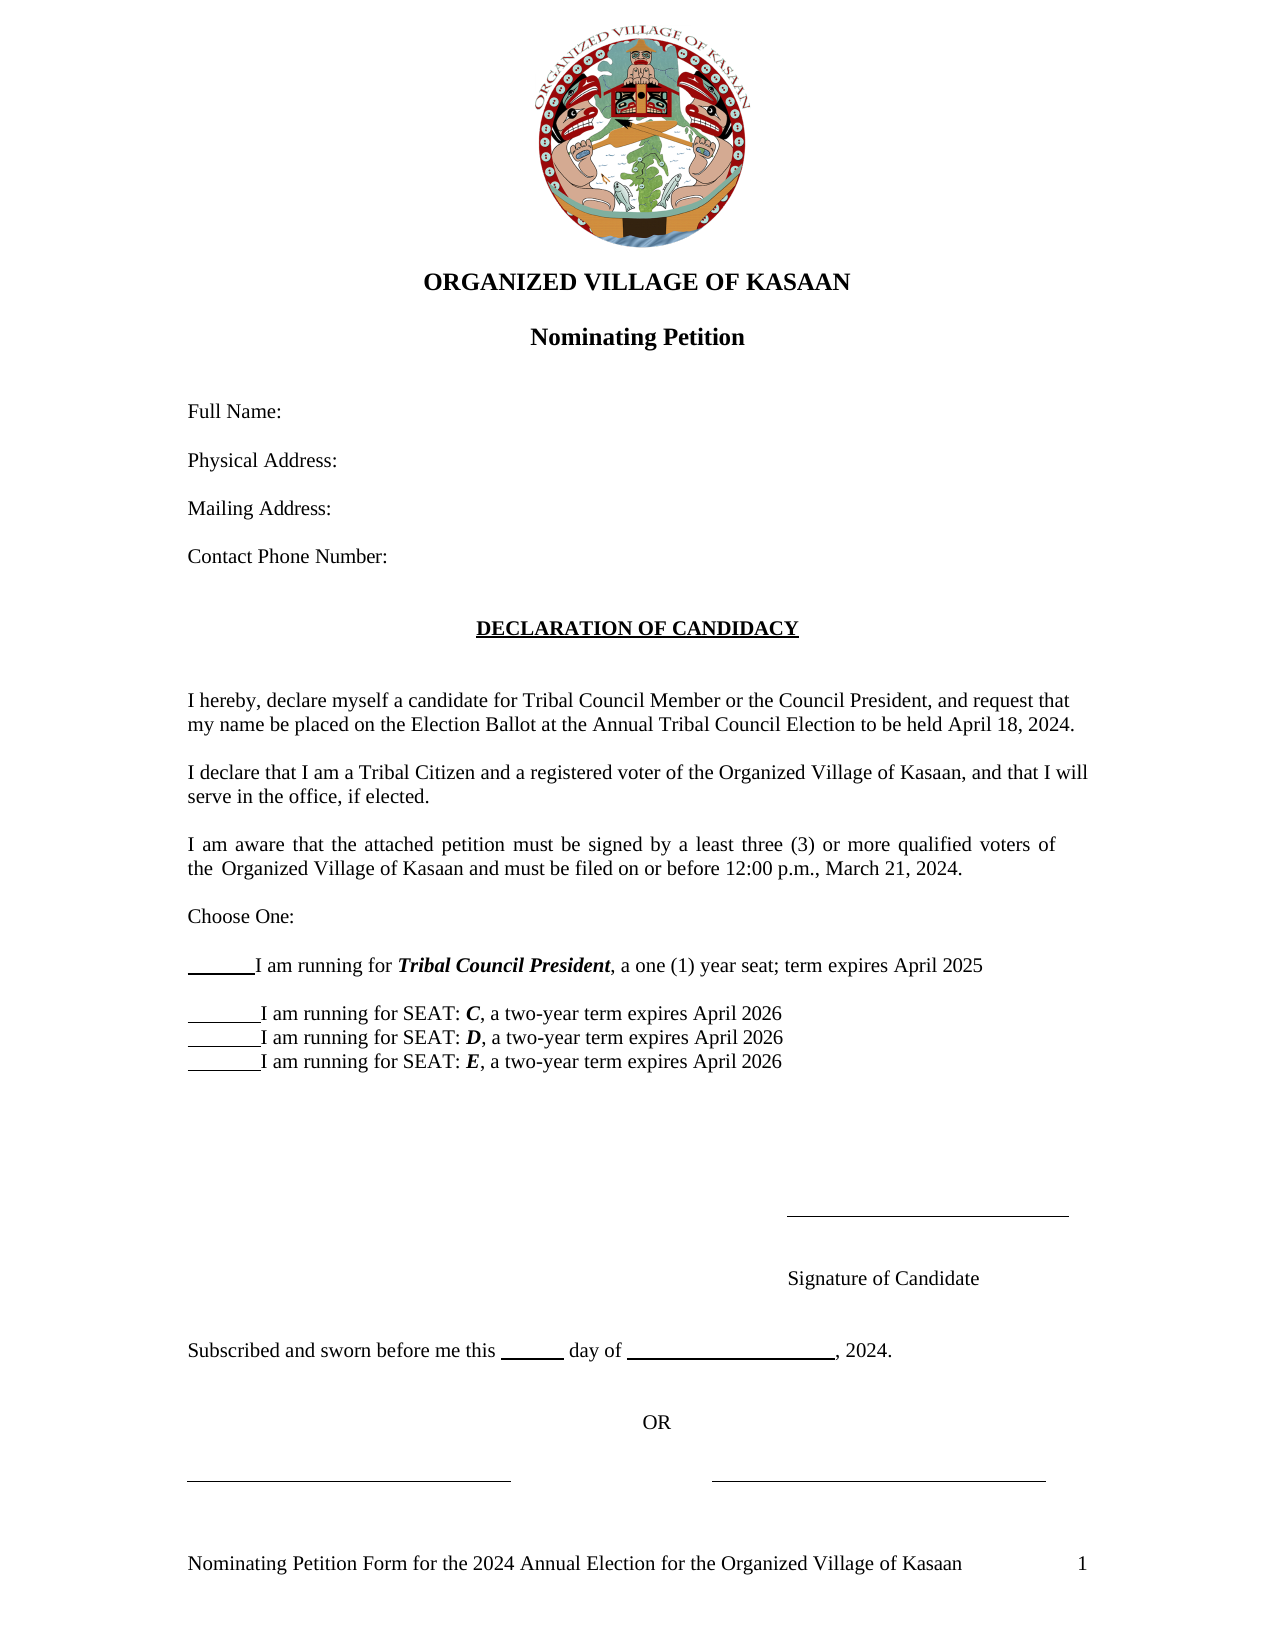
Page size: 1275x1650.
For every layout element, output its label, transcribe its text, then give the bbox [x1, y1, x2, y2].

text I am running for SEAT: D, a two-year term expires April 2026 [187, 1025, 1100, 1049]
text I declare that I am a Tribal Citizen and a registered voter of the Organized Village of Kasaan, and that I will serve in the office, if elected. [187, 760, 1100, 808]
text Signature of Candidate Subscribed and sworn before me this day of , 2024. [187, 1214, 980, 1362]
text I am running for SEAT: C, a two-year term expires April 2026 [187, 1001, 1100, 1025]
text DECLARATION OF CANDIDACY [278, 616, 997, 640]
text I am aware that the attached petition must be signed by a least three (3) or more qualified voters of the Organized Village of Kasaan and must be filed on or before 12:00 p.m., March 21, 2024. [187, 832, 1078, 880]
text Choose One: [187, 904, 1100, 928]
text I am running for SEAT: E, a two-year term expires April 2026 [187, 1049, 1100, 1073]
picture [534, 25, 751, 249]
text Full Name: Physical Address: Mailing Address: [187, 399, 338, 520]
text I hereby, declare myself a candidate for Tribal Council Member or the Council President, and request that my name be placed on the Election Ballot at the Annual Tribal Council Election to be held April 18, 2024. [187, 688, 1095, 736]
text Contact Phone Number: [187, 544, 1100, 568]
text I am running for Tribal Council President, a one (1) year seat; term expires April 2025 [187, 953, 1100, 977]
subtitle Nominating Petition [278, 322, 997, 351]
text OR [317, 1410, 997, 1434]
